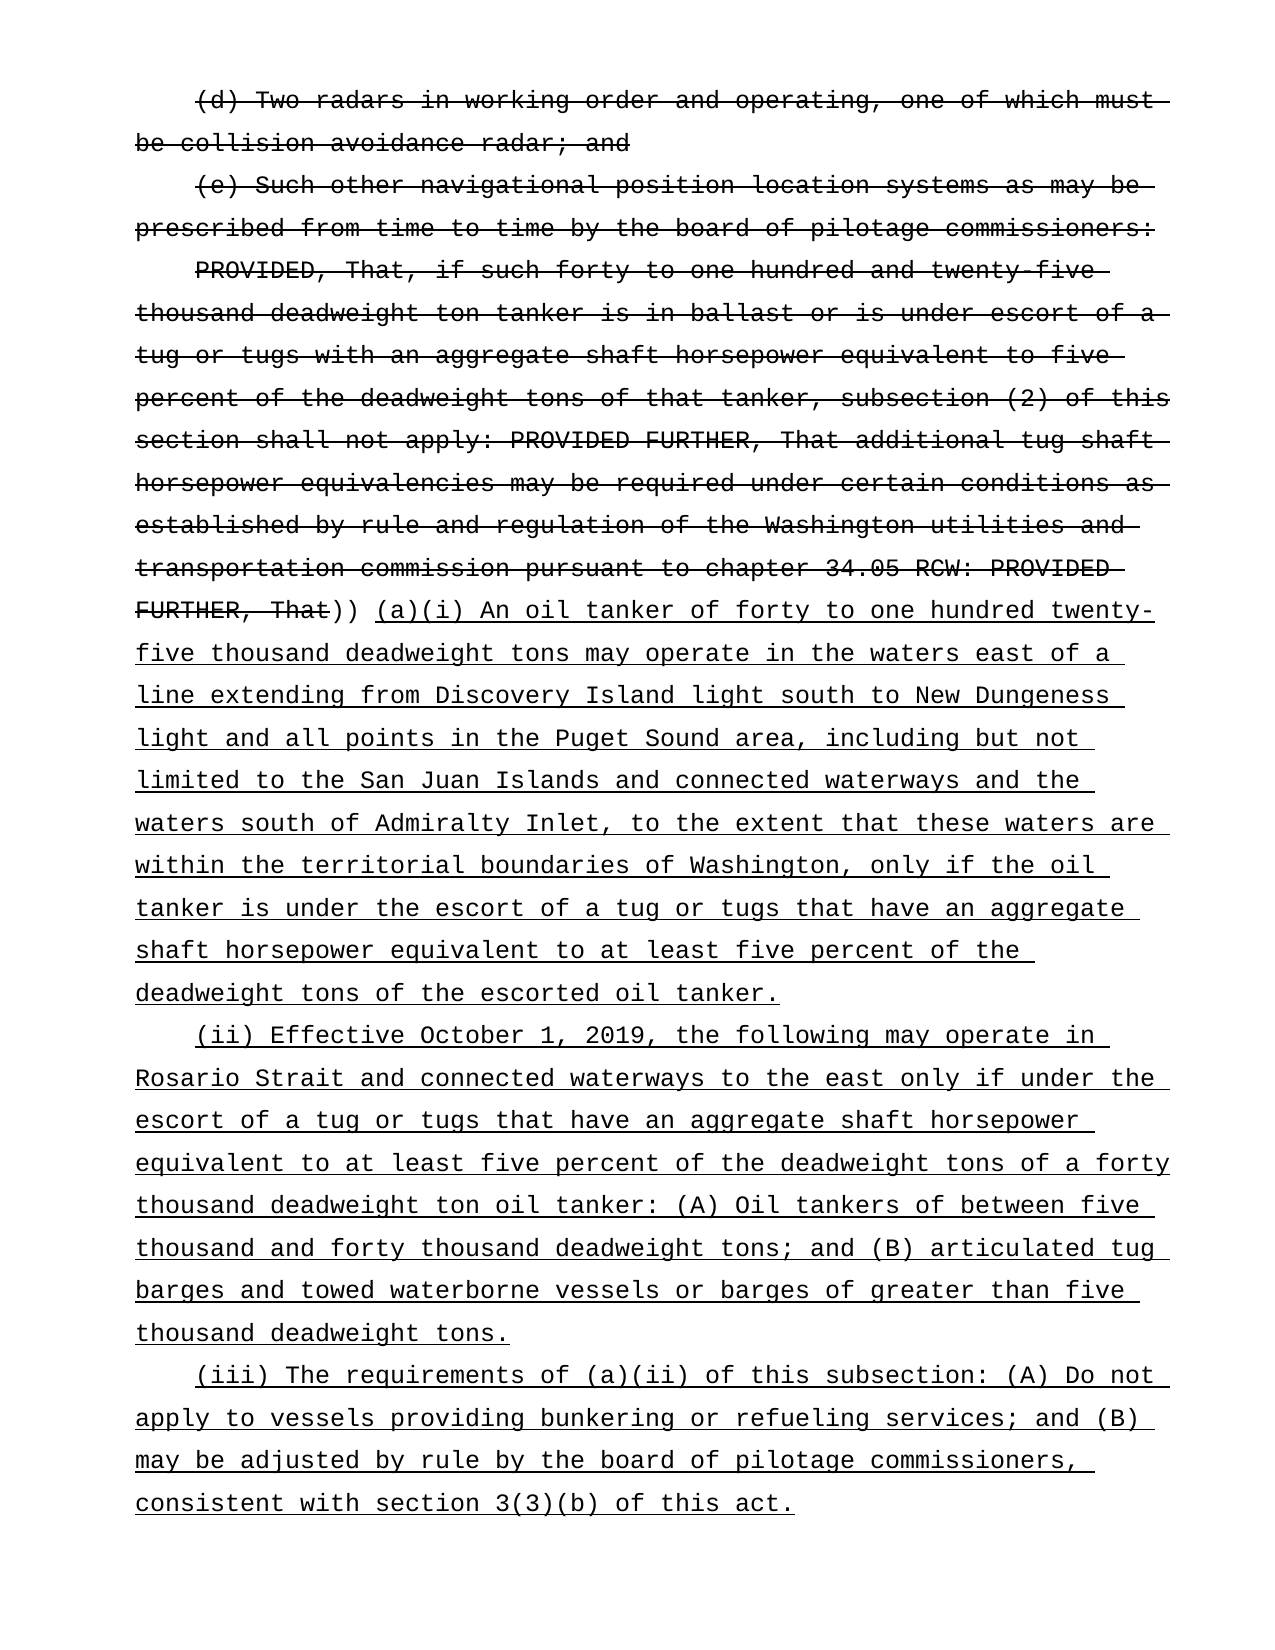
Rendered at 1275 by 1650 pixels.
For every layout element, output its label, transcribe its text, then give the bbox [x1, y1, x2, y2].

text (ii) Effective October 1, 2019, the following may operate in Rosario Strait and connected waterways to the east only if under the escort of a tug or tugs that have an aggregate shaft horsepower equivalent to at least five percent of the deadweight tons of a forty thousand deadweight ton oil tanker: (A) Oil tankers of between five thousand and forty thousand deadweight tons; and (B) articulated tug barges and towed waterborne vessels or barges of greater than five thousand deadweight tons. [135, 1090, 1170, 1174]
text (ii) Effective October 1, 2019, the following may operate in Rosario Strait and connected waterways to the east only if under the escort of a tug or tugs that have an aggregate shaft horsepower equivalent to at least five percent of the deadweight tons of a forty thousand deadweight ton oil tanker: (A) Oil tankers of between five thousand and forty thousand deadweight tons; and (B) articulated tug barges and towed waterborne vessels or barges of greater than five thousand deadweight tons. [135, 1260, 1170, 1350]
text (iii) The requirements of (a)(ii) of this subsection: (A) Do not apply to vessels providing bunkering or refueling services; and (B) may be adjusted by rule by the board of pilotage commissioners, consistent with section 3(3)(b) of this act. [135, 1350, 1170, 1520]
text (d) Two radars in working order and operating, one of which must be collision avoidance radar; and [135, 75, 1170, 160]
text (e) Such other navigational position location systems as may be prescribed from time to time by the board of pilotage commissioners: [135, 160, 1170, 245]
text (ii) Effective October 1, 2019, the following may operate in Rosario Strait and connected waterways to the east only if under the escort of a tug or tugs that have an aggregate shaft horsepower equivalent to at least five percent of the deadweight tons of a forty thousand deadweight ton oil tanker: (A) Oil tankers of between five thousand and forty thousand deadweight tons; and (B) articulated tug barges and towed waterborne vessels or barges of greater than five thousand deadweight tons. [135, 1175, 1170, 1259]
text PROVIDED, That, if such forty to one hundred and twenty-five thousand deadweight ton tanker is in ballast or is under escort of a tug or tugs with an aggregate shaft horsepower equivalent to five percent of the deadweight tons of that tanker, subsection (2) of this section shall not apply: PROVIDED FURTHER, That additional tug shaft horsepower equivalencies may be required under certain conditions as established by rule and regulation of the Washington utilities and transportation commission pursuant to chapter 34.05 RCW: PROVIDED FURTHER, That)) (a)(i) An oil tanker of forty to one hundred twenty-five thousand deadweight tons may operate in the waters east of a line extending from Discovery Island light south to New Dungeness light and all points in the Puget Sound area, including but not limited to the San Juan Islands and connected waterways and the waters south of Admiralty Inlet, to the extent that these waters are within the territorial boundaries of Washington, only if the oil tanker is under the escort of a tug or tugs that have an aggregate shaft horsepower equivalent to at least five percent of the deadweight tons of the escorted oil tanker. [135, 316, 1170, 399]
text PROVIDED, That, if such forty to one hundred and twenty-five thousand deadweight ton tanker is in ballast or is under escort of a tug or tugs with an aggregate shaft horsepower equivalent to five percent of the deadweight tons of that tanker, subsection (2) of this section shall not apply: PROVIDED FURTHER, That additional tug shaft horsepower equivalencies may be required under certain conditions as established by rule and regulation of the Washington utilities and transportation commission pursuant to chapter 34.05 RCW: PROVIDED FURTHER, That)) (a)(i) An oil tanker of forty to one hundred twenty-five thousand deadweight tons may operate in the waters east of a line extending from Discovery Island light south to New Dungeness light and all points in the Puget Sound area, including but not limited to the San Juan Islands and connected waterways and the waters south of Admiralty Inlet, to the extent that these waters are within the territorial boundaries of Washington, only if the oil tanker is under the escort of a tug or tugs that have an aggregate shaft horsepower equivalent to at least five percent of the deadweight tons of the escorted oil tanker. [135, 486, 1170, 834]
text (ii) Effective October 1, 2019, the following may operate in Rosario Strait and connected waterways to the east only if under the escort of a tug or tugs that have an aggregate shaft horsepower equivalent to at least five percent of the deadweight tons of a forty thousand deadweight ton oil tanker: (A) Oil tankers of between five thousand and forty thousand deadweight tons; and (B) articulated tug barges and towed waterborne vessels or barges of greater than five thousand deadweight tons. [135, 1010, 1170, 1089]
text PROVIDED, That, if such forty to one hundred and twenty-five thousand deadweight ton tanker is in ballast or is under escort of a tug or tugs with an aggregate shaft horsepower equivalent to five percent of the deadweight tons of that tanker, subsection (2) of this section shall not apply: PROVIDED FURTHER, That additional tug shaft horsepower equivalencies may be required under certain conditions as established by rule and regulation of the Washington utilities and transportation commission pursuant to chapter 34.05 RCW: PROVIDED FURTHER, That)) (a)(i) An oil tanker of forty to one hundred twenty-five thousand deadweight tons may operate in the waters east of a line extending from Discovery Island light south to New Dungeness light and all points in the Puget Sound area, including but not limited to the San Juan Islands and connected waterways and the waters south of Admiralty Inlet, to the extent that these waters are within the territorial boundaries of Washington, only if the oil tanker is under the escort of a tug or tugs that have an aggregate shaft horsepower equivalent to at least five percent of the deadweight tons of the escorted oil tanker. [135, 835, 1170, 1010]
text PROVIDED, That, if such forty to one hundred and twenty-five thousand deadweight ton tanker is in ballast or is under escort of a tug or tugs with an aggregate shaft horsepower equivalent to five percent of the deadweight tons of that tanker, subsection (2) of this section shall not apply: PROVIDED FURTHER, That additional tug shaft horsepower equivalencies may be required under certain conditions as established by rule and regulation of the Washington utilities and transportation commission pursuant to chapter 34.05 RCW: PROVIDED FURTHER, That)) (a)(i) An oil tanker of forty to one hundred twenty-five thousand deadweight tons may operate in the waters east of a line extending from Discovery Island light south to New Dungeness light and all points in the Puget Sound area, including but not limited to the San Juan Islands and connected waterways and the waters south of Admiralty Inlet, to the extent that these waters are within the territorial boundaries of Washington, only if the oil tanker is under the escort of a tug or tugs that have an aggregate shaft horsepower equivalent to at least five percent of the deadweight tons of the escorted oil tanker. [135, 245, 1170, 314]
